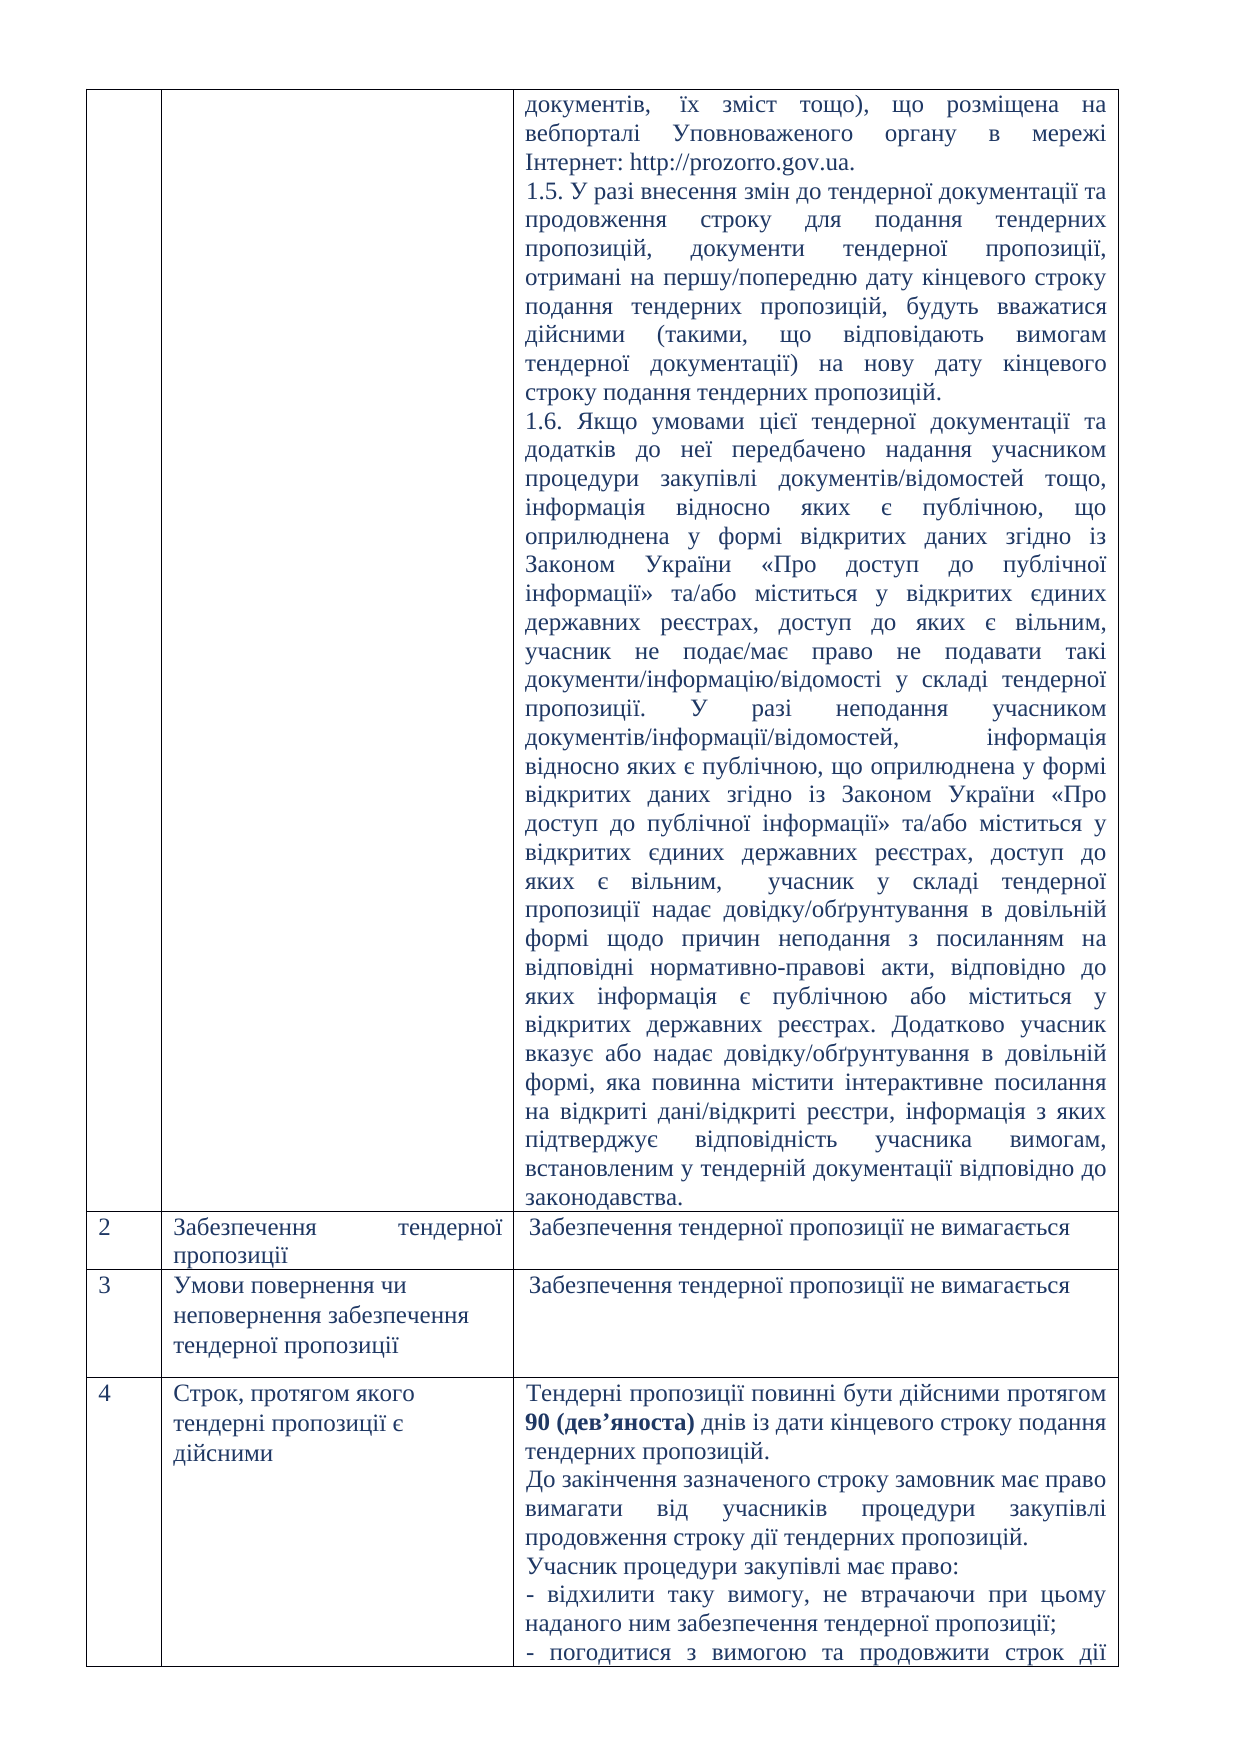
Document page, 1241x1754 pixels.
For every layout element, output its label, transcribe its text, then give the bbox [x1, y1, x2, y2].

table_cell 4 [87, 1378, 161, 1666]
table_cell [162, 90, 513, 1211]
table_cell 3 [87, 1270, 161, 1377]
table_cell Забезпечення тендерної пропозиції не вимагається [514, 1212, 1118, 1269]
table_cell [162, 1378, 513, 1666]
table_cell Забезпечення тендерної пропозиції не вимагається [514, 1270, 1118, 1377]
table_cell 1 [87, 90, 161, 1211]
table_cell Умови повернення чи неповернення забезпечення тендерної пропозиції [162, 1270, 513, 1377]
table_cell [514, 90, 1118, 1211]
table_cell Забезпечення тендерної пропозиції [162, 1212, 513, 1269]
table_cell 2 [87, 1212, 161, 1269]
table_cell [514, 1378, 1118, 1666]
